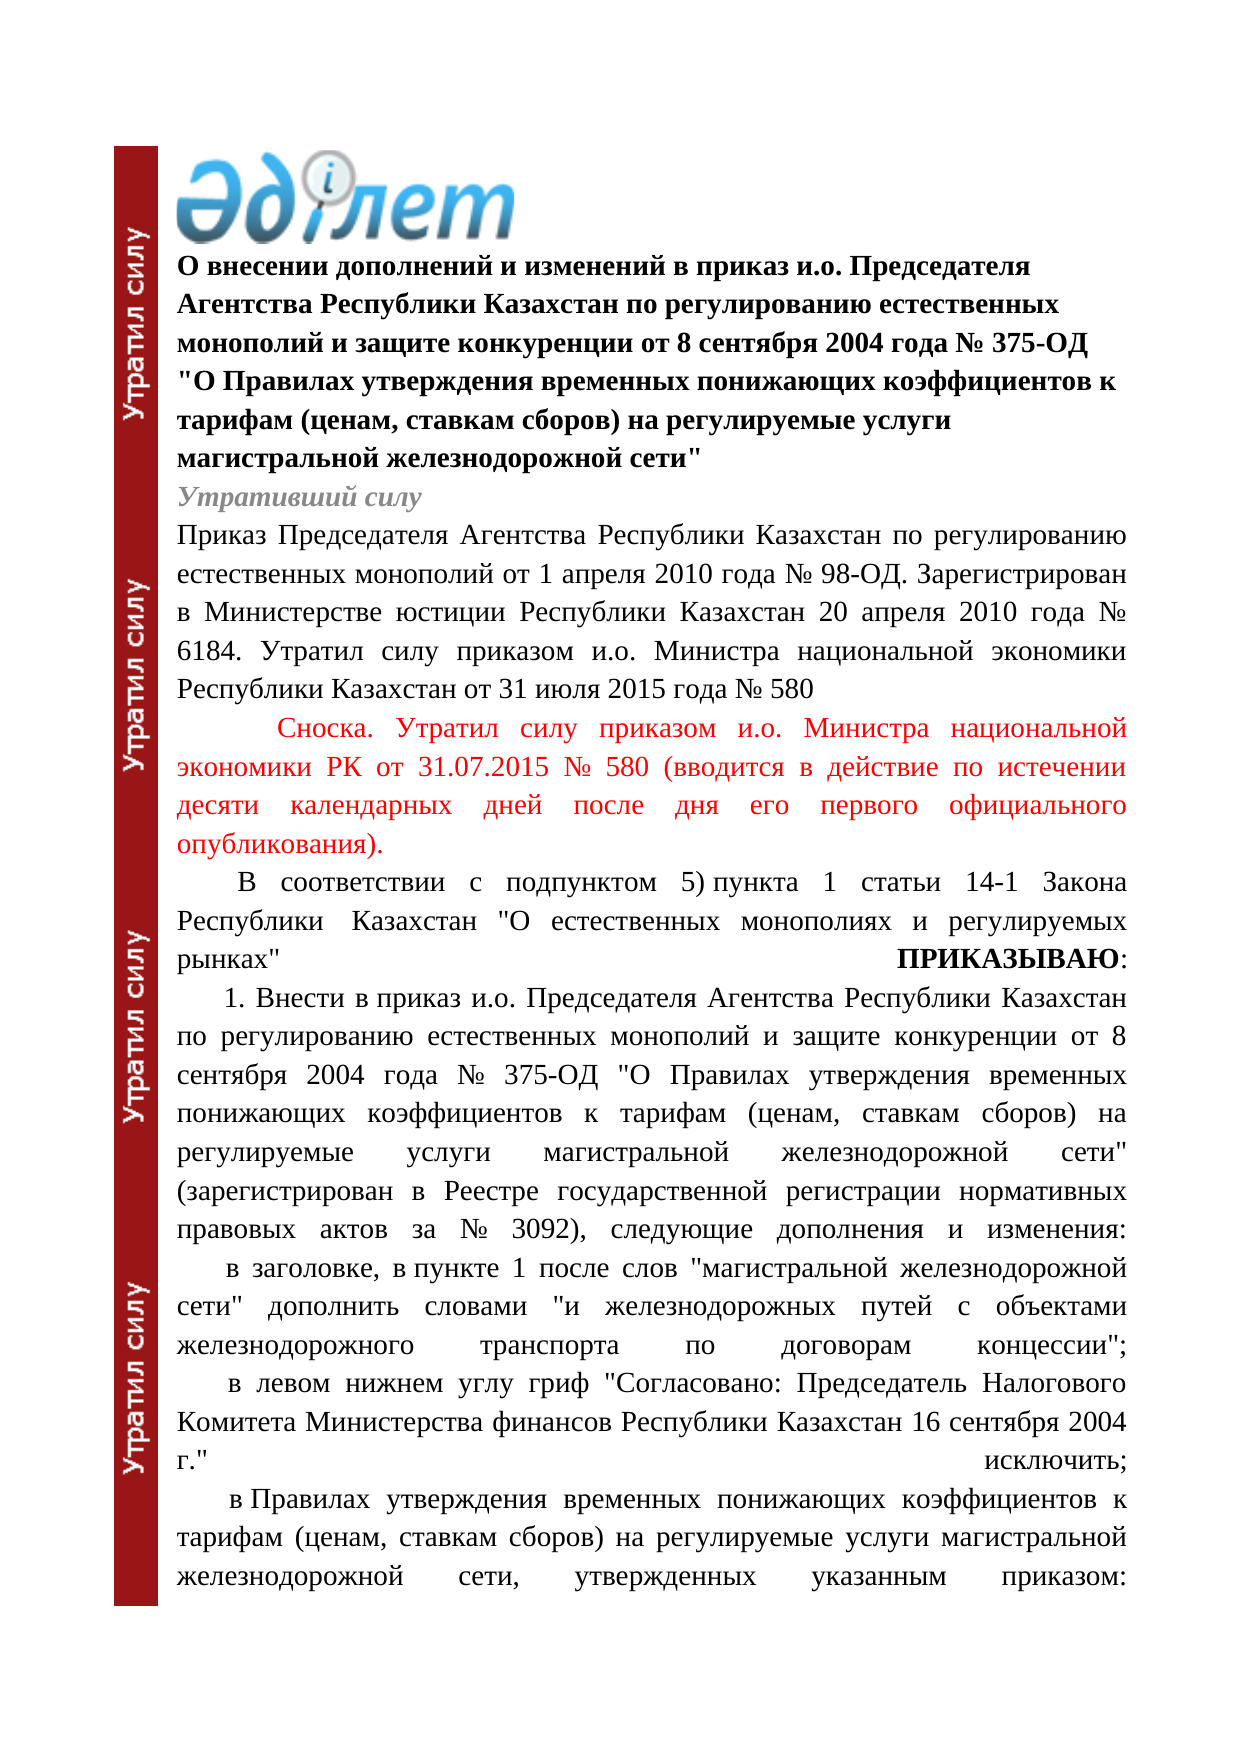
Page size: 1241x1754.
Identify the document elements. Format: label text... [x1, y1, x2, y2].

picture [176, 150, 515, 244]
picture [114, 146, 158, 248]
text О внесении дополнений и изменений в приказ и.о. Председателя Агентства Республики Казахстан по регулированию естественных монополий и защите конкуренции от 8 сентября 2004 года № 375-ОД "О Правилах утверждения временных понижающих коэффициентов к тарифам (ценам, ставкам сборов) на регулируемые услуги магистральной железнодорожной сети" [112, 248, 1128, 474]
picture [114, 859, 158, 864]
picture [114, 512, 158, 517]
text Сноска. Утратил силу приказом и.о. Министра национальной экономики РК от 31.07.2015 № 580 (вводится в действие по истечении десяти календарных дней после дня его первого официального опубликования). [112, 710, 1128, 859]
picture [114, 474, 158, 479]
text Утративший силу [112, 479, 1128, 512]
text Приказ Председателя Агентства Республики Казахстан по регулированию естественных монополий от 1 апреля 2010 года № 98-ОД. Зарегистрирован в Министерстве юстиции Республики Казахстан 20 апреля 2010 года № 6184. Утратил силу приказом и.о. Министра национальной экономики Республики Казахстан от 31 июля 2015 года № 580 [112, 517, 1128, 705]
picture [114, 705, 158, 710]
picture [114, 1592, 158, 1606]
